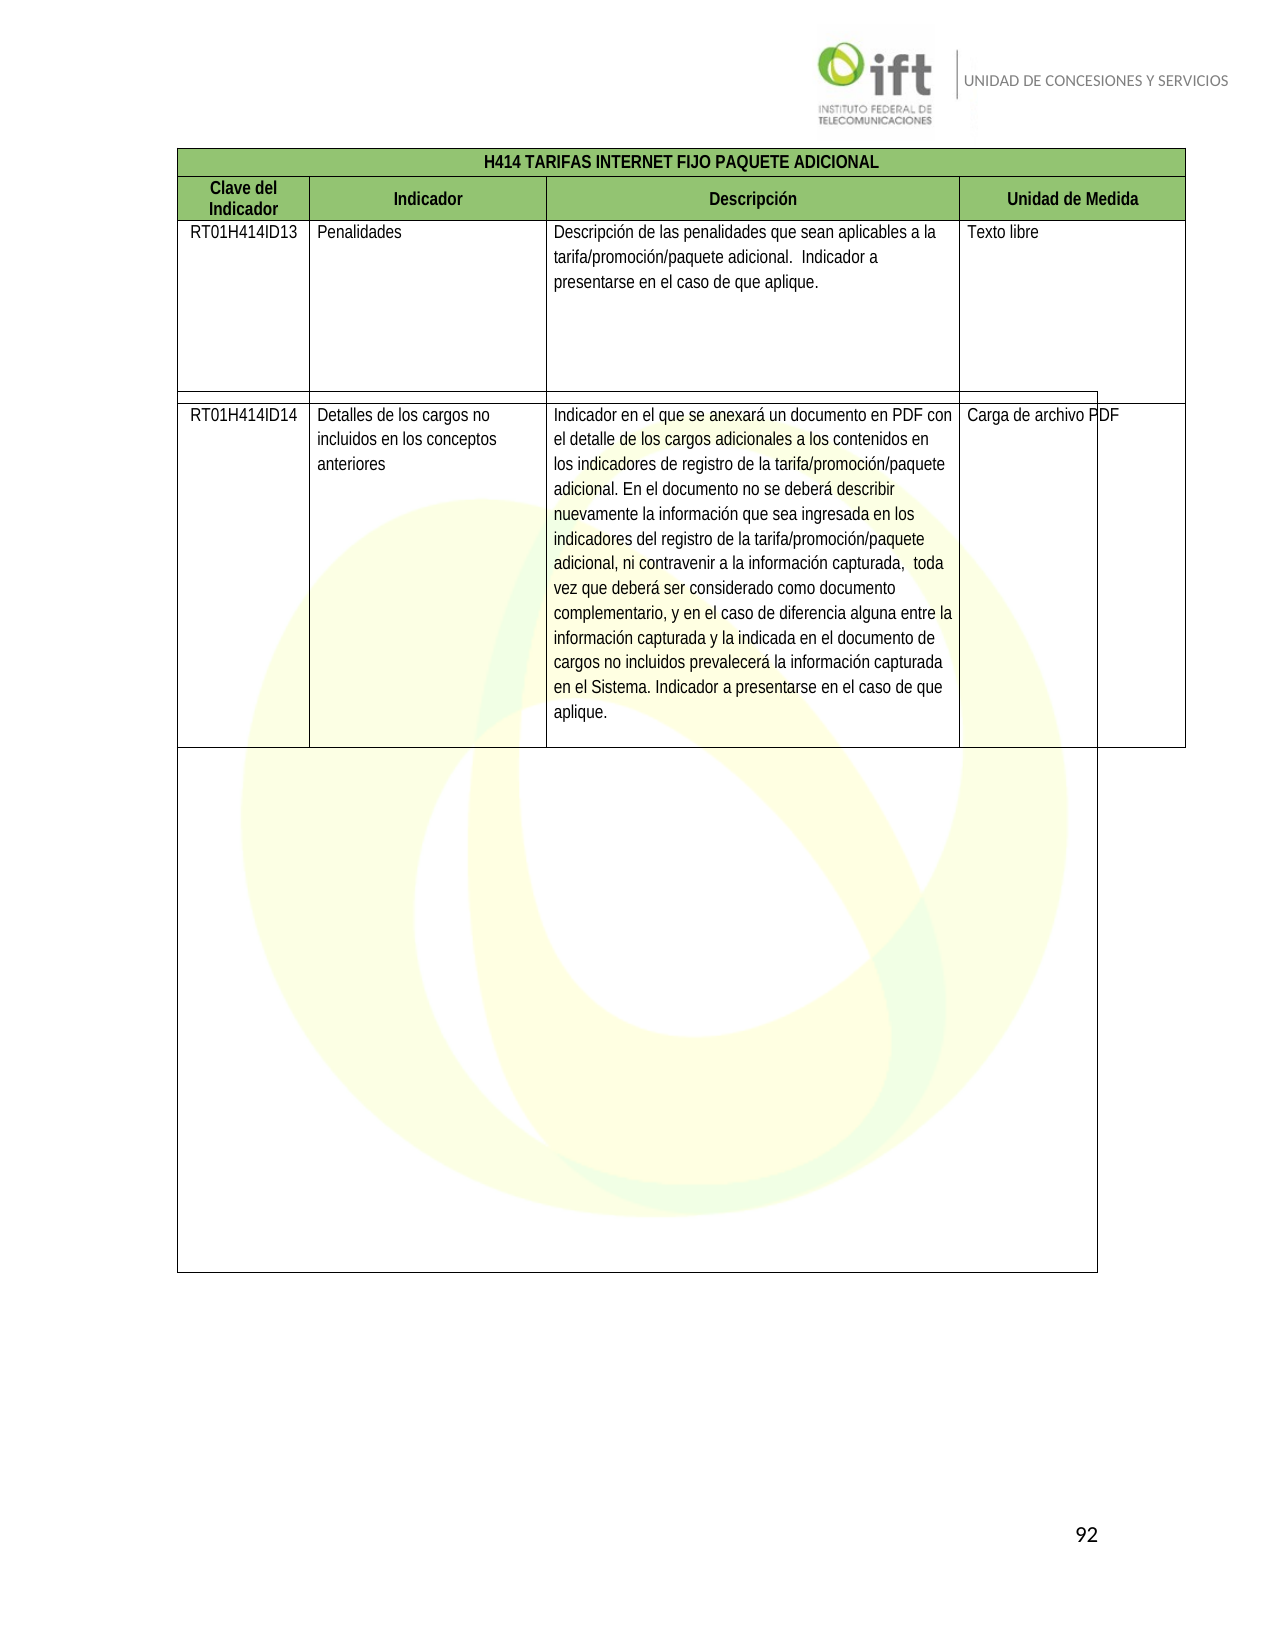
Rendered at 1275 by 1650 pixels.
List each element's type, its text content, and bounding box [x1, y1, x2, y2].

table_cell Unidad de Medida [960, 177, 1185, 220]
table_cell Detalles de los cargos no incluidos en los conceptos anteriores [310, 404, 546, 747]
table_cell RT01H414ID14 [178, 404, 309, 747]
table_header H414 TARIFAS INTERNET FIJO PAQUETE ADICIONAL [178, 149, 1185, 176]
table_cell RT01H414ID13 [178, 221, 309, 402]
table_cell Descripción [547, 177, 959, 220]
table_cell Indicador [310, 177, 546, 220]
table_cell Carga de archivo PDF [960, 404, 1185, 747]
picture [812, 21, 978, 148]
table_cell Descripción de las penalidades que sean aplicables a la tarifa/promoción/paquete adicional. Indicador a presentarse en el caso de que aplique. [547, 221, 959, 402]
table_cell Clave del Indicador [178, 177, 309, 220]
table_cell Indicador en el que se anexará un documento en PDF con el detalle de los cargos adicionales a los contenidos en los indicadores de registro de la tarifa/promoción/paquete adicional. En el documento no se deberá describir nuevamente la información que sea ingresada en los indicadores del registro de la tarifa/promoción/paquete adicional, ni contravenir a la información capturada, toda vez que deberá ser considerado como documento complementario, y en el caso de diferencia alguna entre la información capturada y la indicada en el documento de cargos no incluidos prevalecerá la información capturada en el Sistema. Indicador a presentarse en el caso de que aplique. [547, 404, 959, 747]
table_cell Penalidades [310, 221, 546, 402]
table_cell Texto libre [960, 221, 1185, 402]
